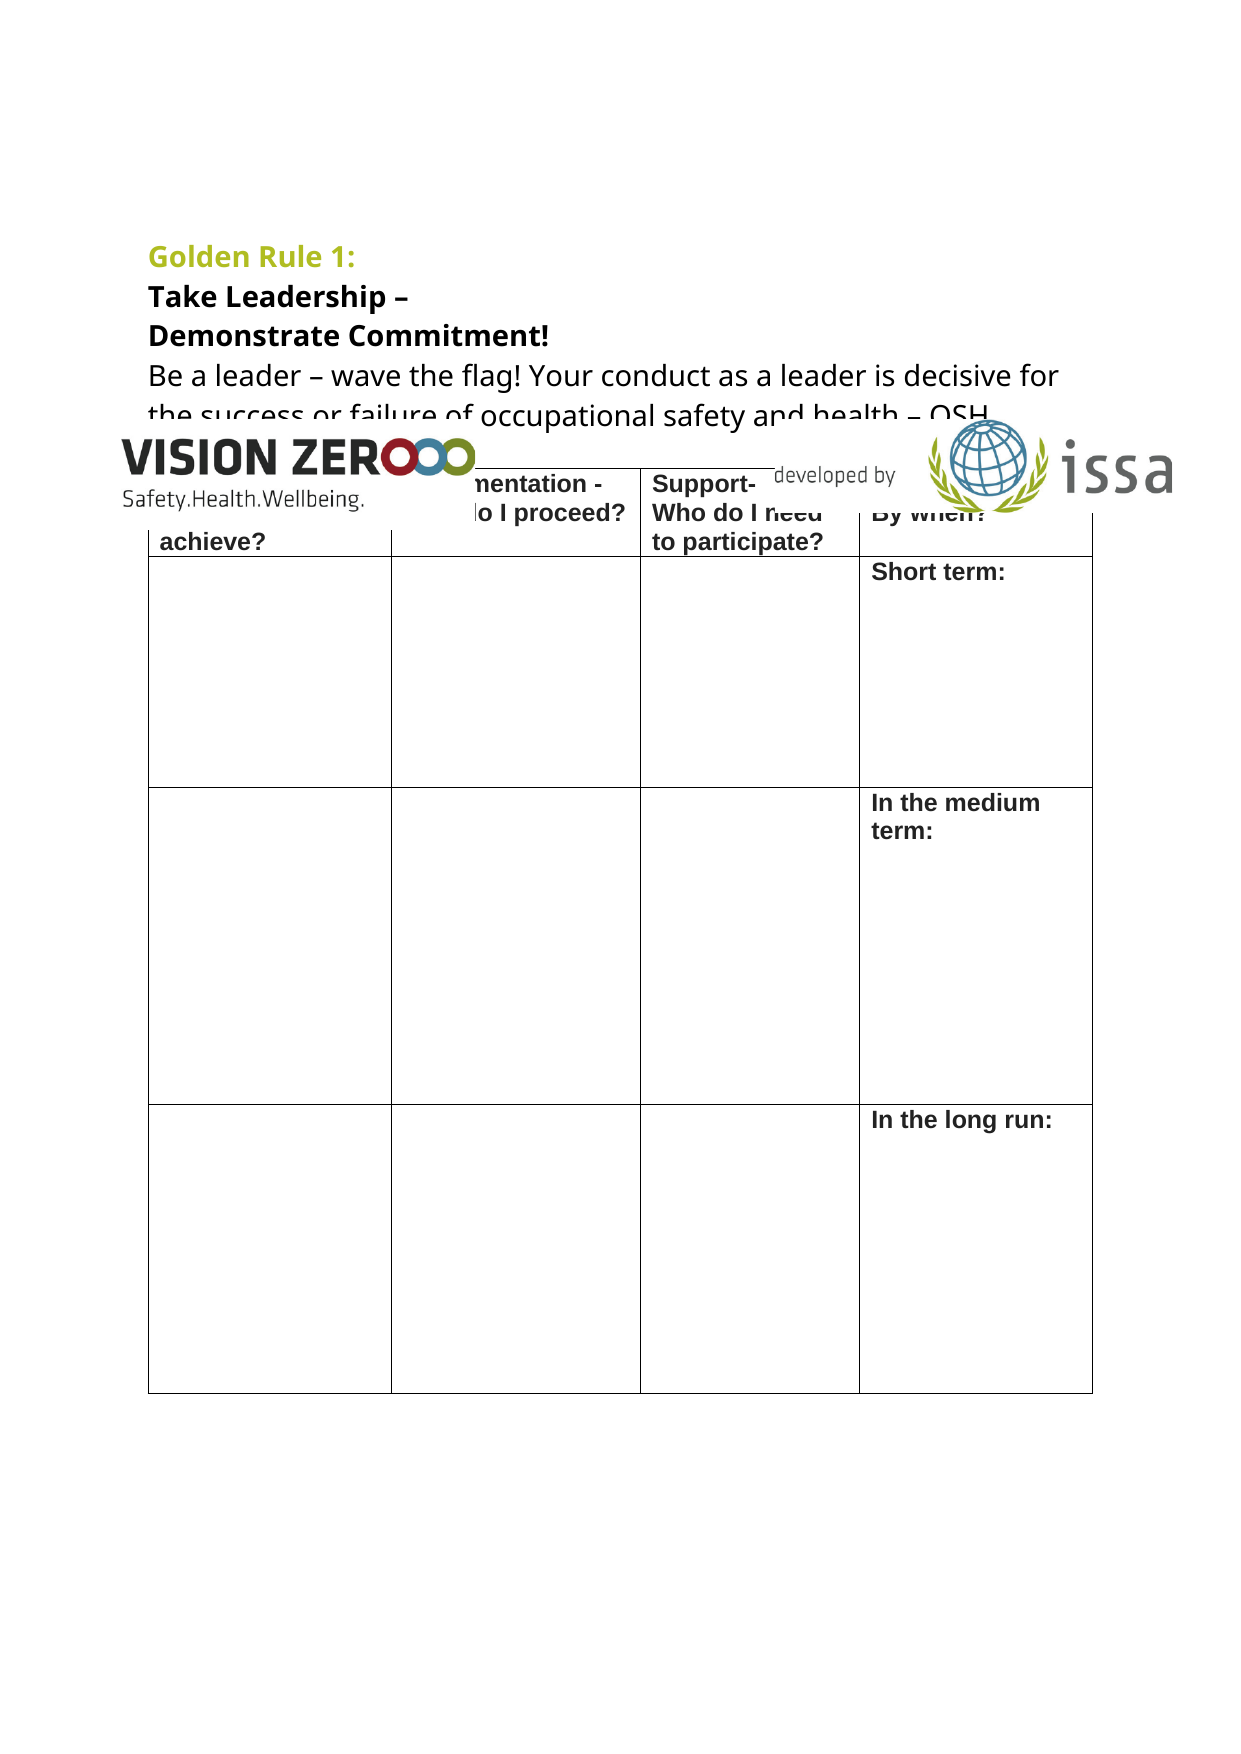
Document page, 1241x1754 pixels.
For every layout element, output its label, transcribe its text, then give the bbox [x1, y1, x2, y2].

table_cell [641, 1105, 859, 1392]
table_cell [641, 557, 859, 787]
table_cell [149, 1105, 391, 1392]
text Demonstrate Commitment! [148, 316, 1093, 355]
table_cell In the long run: [860, 1105, 1092, 1392]
table_cell [392, 788, 640, 1104]
table_cell [149, 788, 391, 1104]
table_header Support- Who do I need to participate? [641, 469, 859, 556]
table_cell [641, 788, 859, 1104]
table_cell Short term: [860, 557, 1092, 787]
table_header Goals - What do I want to achieve? [149, 530, 391, 556]
table_header Implementation - How do I proceed? [392, 469, 640, 556]
table_cell [392, 1105, 640, 1392]
picture [121, 419, 476, 530]
table_header Deadline - By when? [860, 513, 1092, 556]
text Golden Rule 1: [148, 236, 1093, 276]
table_cell In the medium term: [860, 788, 1092, 1104]
picture [774, 419, 1173, 513]
text Take Leadership – [148, 276, 1093, 316]
text Be a leader – wave the flag! Your conduct as a leader is decisive for the success or failure of occupational safety and health – OSH. [148, 355, 1093, 435]
table_cell [149, 557, 391, 787]
table_cell [392, 557, 640, 787]
